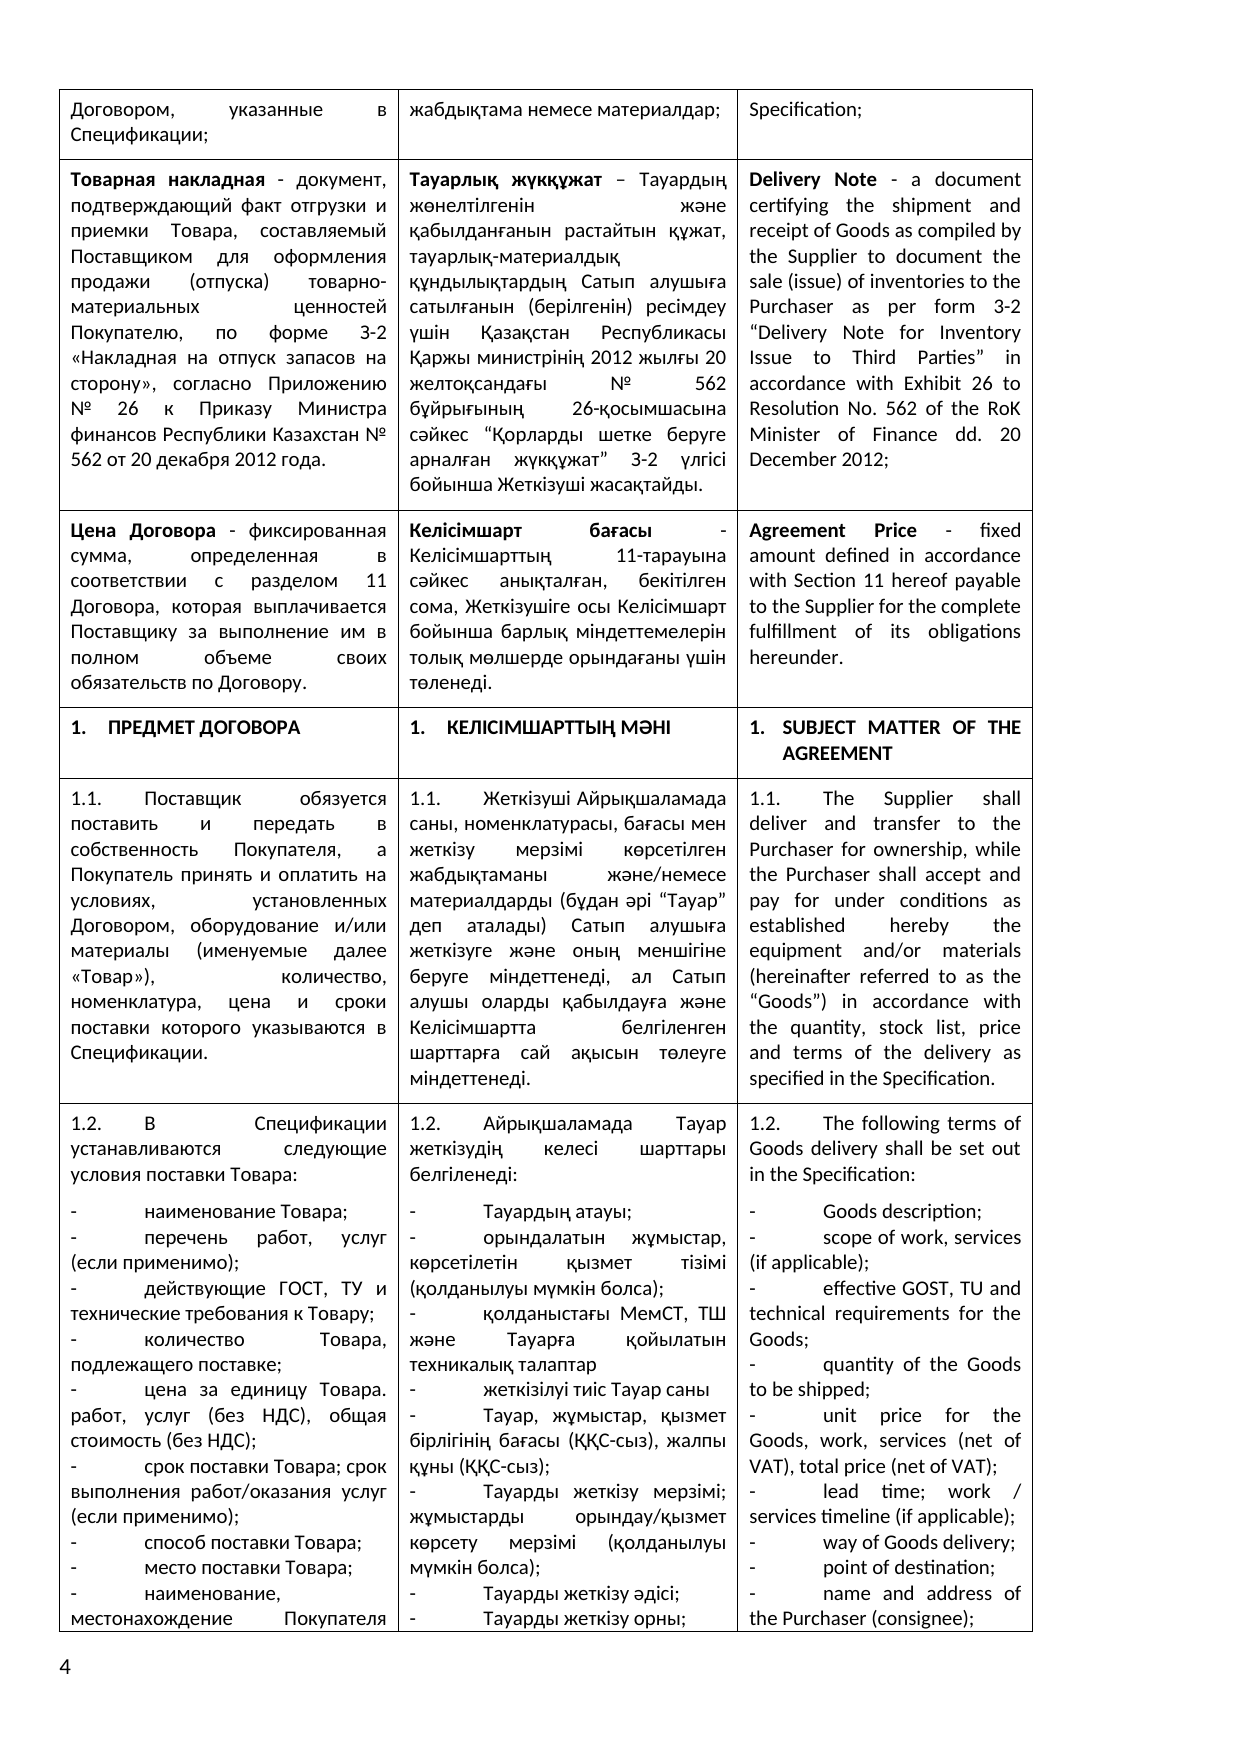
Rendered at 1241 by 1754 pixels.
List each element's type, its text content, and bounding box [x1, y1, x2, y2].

table_cell Келісімшарт бағасы - Келісімшарттың 11-тарауына сәйкес анықталған, бекітілген сома, Жеткізушіге осы Келісімшарт бойынша барлық міндеттемелерін толық мөлшерде орындағаны үшін төленеді. [399, 511, 737, 707]
table_cell КЕЛІСІМШАРТТЫҢ МӘНІ [399, 708, 737, 778]
table_cell Тауар - Айрықшаламада көрсетілген, Жеткізуші Келісімшартқа сәйкес жасап шығаратын (сатып алатын) жабдықтама немесе материалдар; [399, 90, 737, 159]
table_cell Тауарлық жүкқұжат – Тауардың жөнелтілгенін және қабылданғанын растайтын құжат, тауарлық-материалдық құндылықтардың Сатып алушыға сатылғанын (берілгенін) ресімдеу үшін Қазақстан Республикасы Қаржы министрінің 2012 жылғы 20 желтоқсандағы № 562 бұйрығының 26-қосымшасына сәйкес “Қорларды шетке беруге арналған жүкқұжат” З-2 үлгісі бойынша Жеткізуші жасақтайды. [399, 160, 737, 509]
table_cell 1. ПРЕДМЕТ ДОГОВОРА [60, 708, 398, 778]
table_cell Цена Договора - фиксированная сумма, определенная в соответствии с разделом 11 Договора, которая выплачивается Поставщику за выполнение им в полном объеме своих обязательств по Договору. [60, 511, 398, 707]
table_cell 1. SUBJECT MATTER OF THE AGREEMENT [738, 708, 1032, 778]
table_cell Goods –equipment or materials manufactured (purchased), supplied by the Supplier hereunder and set out in the Specification; [738, 90, 1032, 159]
table_cell 1.1. The Supplier shall deliver and transfer to the Purchaser for ownership, while the Purchaser shall accept and pay for under conditions as established hereby the equipment and/or materials (hereinafter referred to as the “Goods”) in accordance with the quantity, stock list, price and terms of the delivery as specified in the Specification. [738, 779, 1032, 1103]
table_cell 1.1. Поставщик обязуется поставить и передать в собственность Покупателя, а Покупатель принять и оплатить на условиях, установленных Договором, оборудование и/или материалы (именуемые далее «Товар»), количество, номенклатура, цена и сроки поставки которого указываются в Спецификации. [60, 779, 398, 1103]
table_cell Товарная накладная - документ, подтверждающий факт отгрузки и приемки Товара, составляемый Поставщиком для оформления продажи (отпуска) товарно-материальных ценностей Покупателю, по форме З-2 «Накладная на отпуск запасов на сторону», согласно Приложению № 26 к Приказу Министра финансов Республики Казахстан № 562 от 20 декабря 2012 года. [60, 160, 398, 509]
table_cell Delivery Note - a document certifying the shipment and receipt of Goods as compiled by the Supplier to document the sale (issue) of inventories to the Purchaser as per form 3-2 “Delivery Note for Inventory Issue to Third Parties” in accordance with Exhibit 26 to Resolution No. 562 of the RoK Minister of Finance dd. 20 December 2012; [738, 160, 1032, 509]
table_cell Agreement Price - fixed amount defined in accordance with Section 11 hereof payable to the Supplier for the complete fulfillment of its obligations hereunder. [738, 511, 1032, 707]
table_cell 1.1. Жеткізуші Айрықшаламада саны, номенклатурасы, бағасы мен жеткізу мерзімі көрсетілген жабдықтаманы және/немесе материалдарды (бұдан әрі “Тауар” деп аталады) Сатып алушыға жеткізуге және оның меншігіне беруге міндеттенеді, ал Сатып алушы оларды қабылдауға және Келісімшартта белгіленген шарттарға сай ақысын төлеуге міндеттенеді. [399, 779, 737, 1103]
table_cell Товар – оборудование или материалы, изготавливаемые (закупаемые) и поставляемые Поставщиком в соответствии с Договором, указанные в Спецификации; [60, 90, 398, 159]
